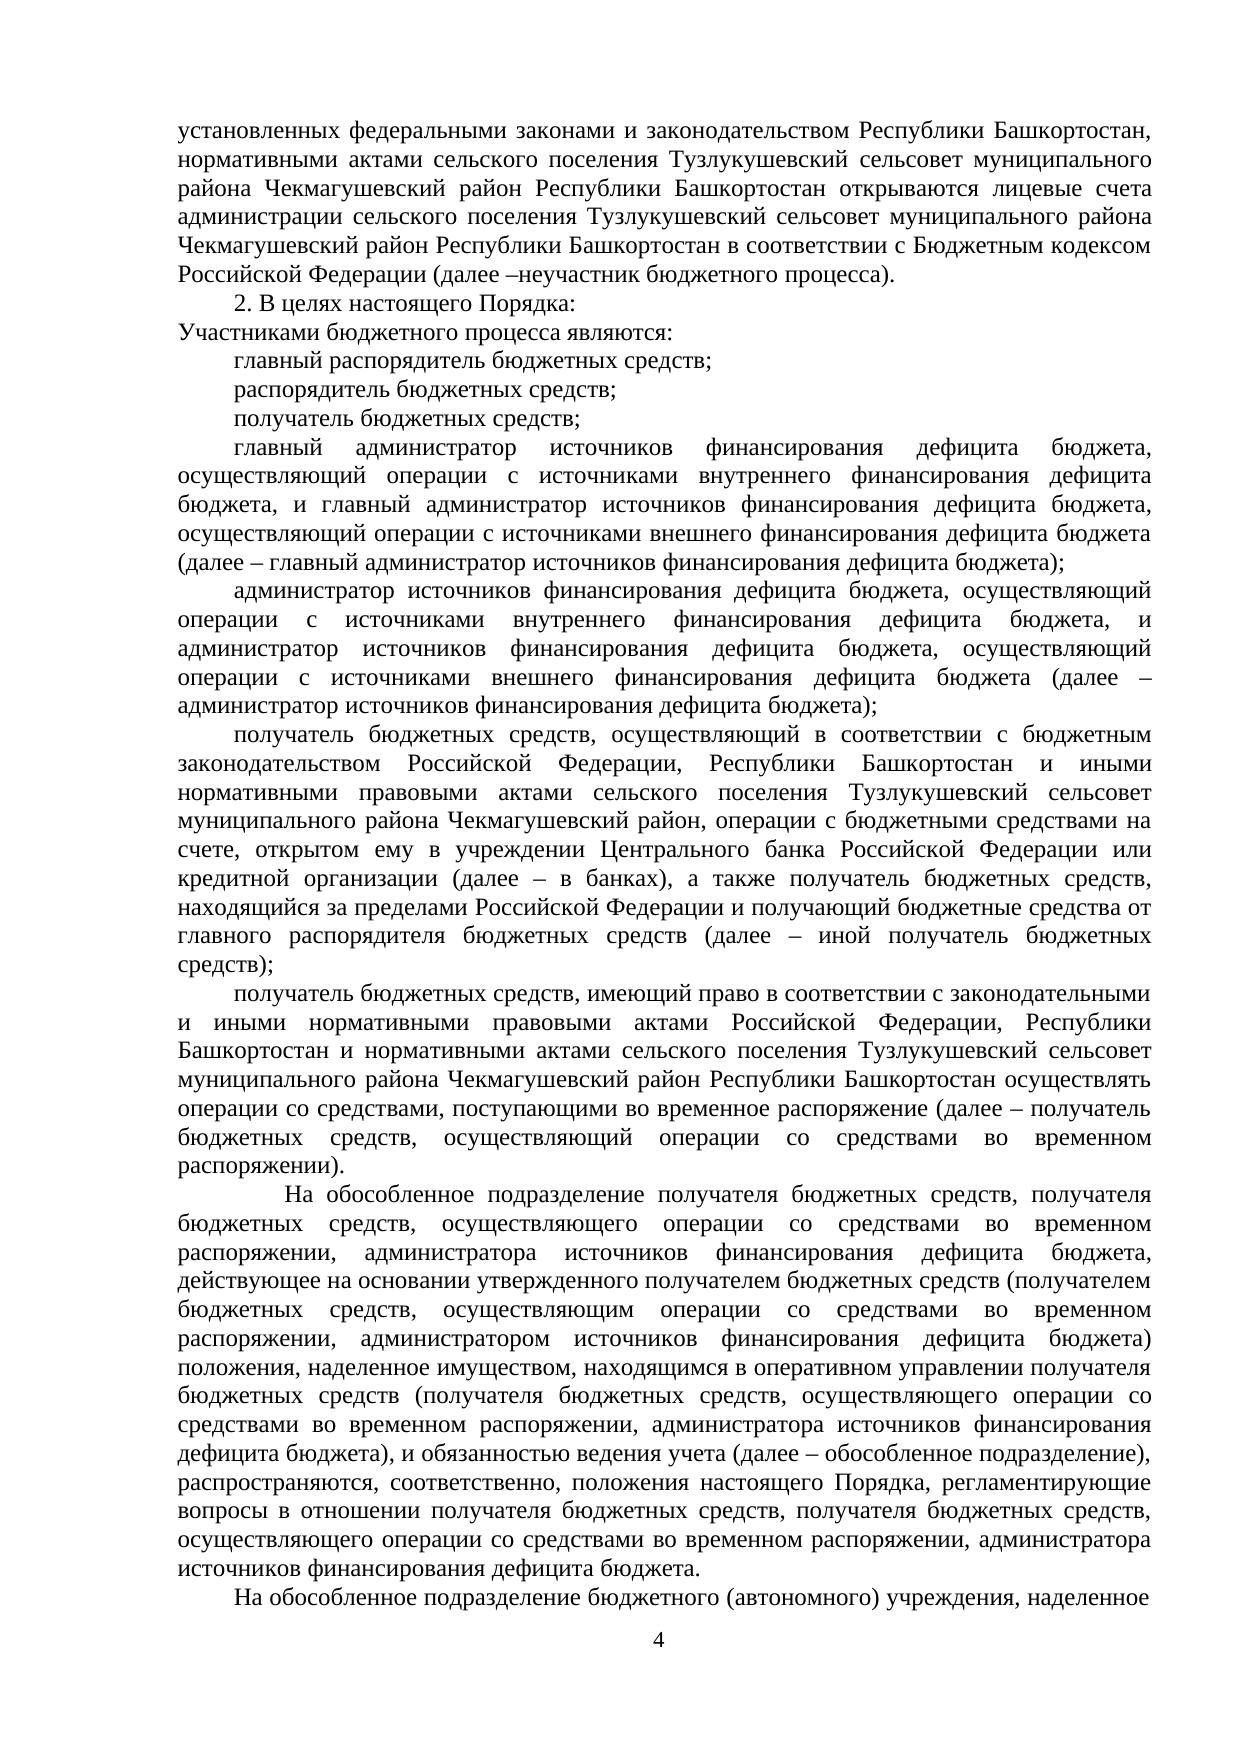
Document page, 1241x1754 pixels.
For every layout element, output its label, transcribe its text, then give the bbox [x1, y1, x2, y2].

text На обособленное подразделение бюджетного (автономного) учреждения, наделенное [233, 1582, 1226, 1611]
list Участниками бюджетного процесса являются: [133, 317, 1226, 345]
text главный распорядитель бюджетных средств; распорядитель бюджетных средств; получатель бюджетных средств; [233, 345, 714, 432]
text администратор источников финансирования дефицита бюджета, осуществляющий операции с источниками внутреннего финансирования дефицита бюджета, и администратор источников финансирования дефицита бюджета, осуществляющий операции с источниками внешнего финансирования дефицита бюджета (далее – администратор источников финансирования дефицита бюджета); [177, 575, 1152, 719]
text главный администратор источников финансирования дефицита бюджета, осуществляющий операции с источниками внутреннего финансирования дефицита бюджета, и главный администратор источников финансирования дефицита бюджета, осуществляющий операции с источниками внешнего финансирования дефицита бюджета (далее – главный администратор источников финансирования дефицита бюджета); [177, 432, 1152, 575]
list На обособленное подразделение получателя бюджетных средств, получателя бюджетных средств, осуществляющего операции со средствами во временном распоряжении, администратора источников финансирования дефицита бюджета, действующее на основании утвержденного получателем бюджетных средств (получателем бюджетных средств, осуществляющим операции со средствами во временном распоряжении, администратором источников финансирования дефицита бюджета) положения, наделенное имуществом, находящимся в оперативном управлении получателя бюджетных средств (получателя бюджетных средств, осуществляющего операции со средствами во временном распоряжении, администратора источников финансирования дефицита бюджета), и обязанностью ведения учета (далее – обособленное подразделение), распространяются, соответственно, положения настоящего Порядка, регламентирующие вопросы в отношении получателя бюджетных средств, получателя бюджетных средств, осуществляющего операции со средствами во временном распоряжении, администратора источников финансирования дефицита бюджета. [177, 1179, 1152, 1582]
text получатель бюджетных средств, имеющий право в соответствии с законодательными и иными нормативными правовыми актами Российской Федерации, Республики Башкортостан и нормативными актами сельского поселения Тузлукушевский сельсовет муниципального района Чекмагушевский район Республики Башкортостан осуществлять операции со средствами, поступающими во временное распоряжение (далее – получатель бюджетных средств, осуществляющий операции со средствами во временном распоряжении). [177, 978, 1152, 1179]
text установленных федеральными законами и законодательством Республики Башкортостан, нормативными актами сельского поселения Тузлукушевский сельсовет муниципального района Чекмагушевский район Республики Башкортостан открываются лицевые счета администрации сельского поселения Тузлукушевский сельсовет муниципального района Чекмагушевский район Республики Башкортостан в соответствии с Бюджетным кодексом Российской Федерации (далее –неучастник бюджетного процесса). [177, 115, 1152, 288]
list В целях настоящего Порядка: [233, 288, 1226, 317]
text получатель бюджетных средств, осуществляющий в соответствии с бюджетным законодательством Российской Федерации, Республики Башкортостан и иными нормативными правовыми актами сельского поселения Тузлукушевский сельсовет муниципального района Чекмагушевский район, операции с бюджетными средствами на счете, открытом ему в учреждении Центрального банка Российской Федерации или кредитной организации (далее – в банках), а также получатель бюджетных средств, находящийся за пределами Российской Федерации и получающий бюджетные средства от главного распорядителя бюджетных средств (далее – иной получатель бюджетных средств); [177, 719, 1152, 978]
